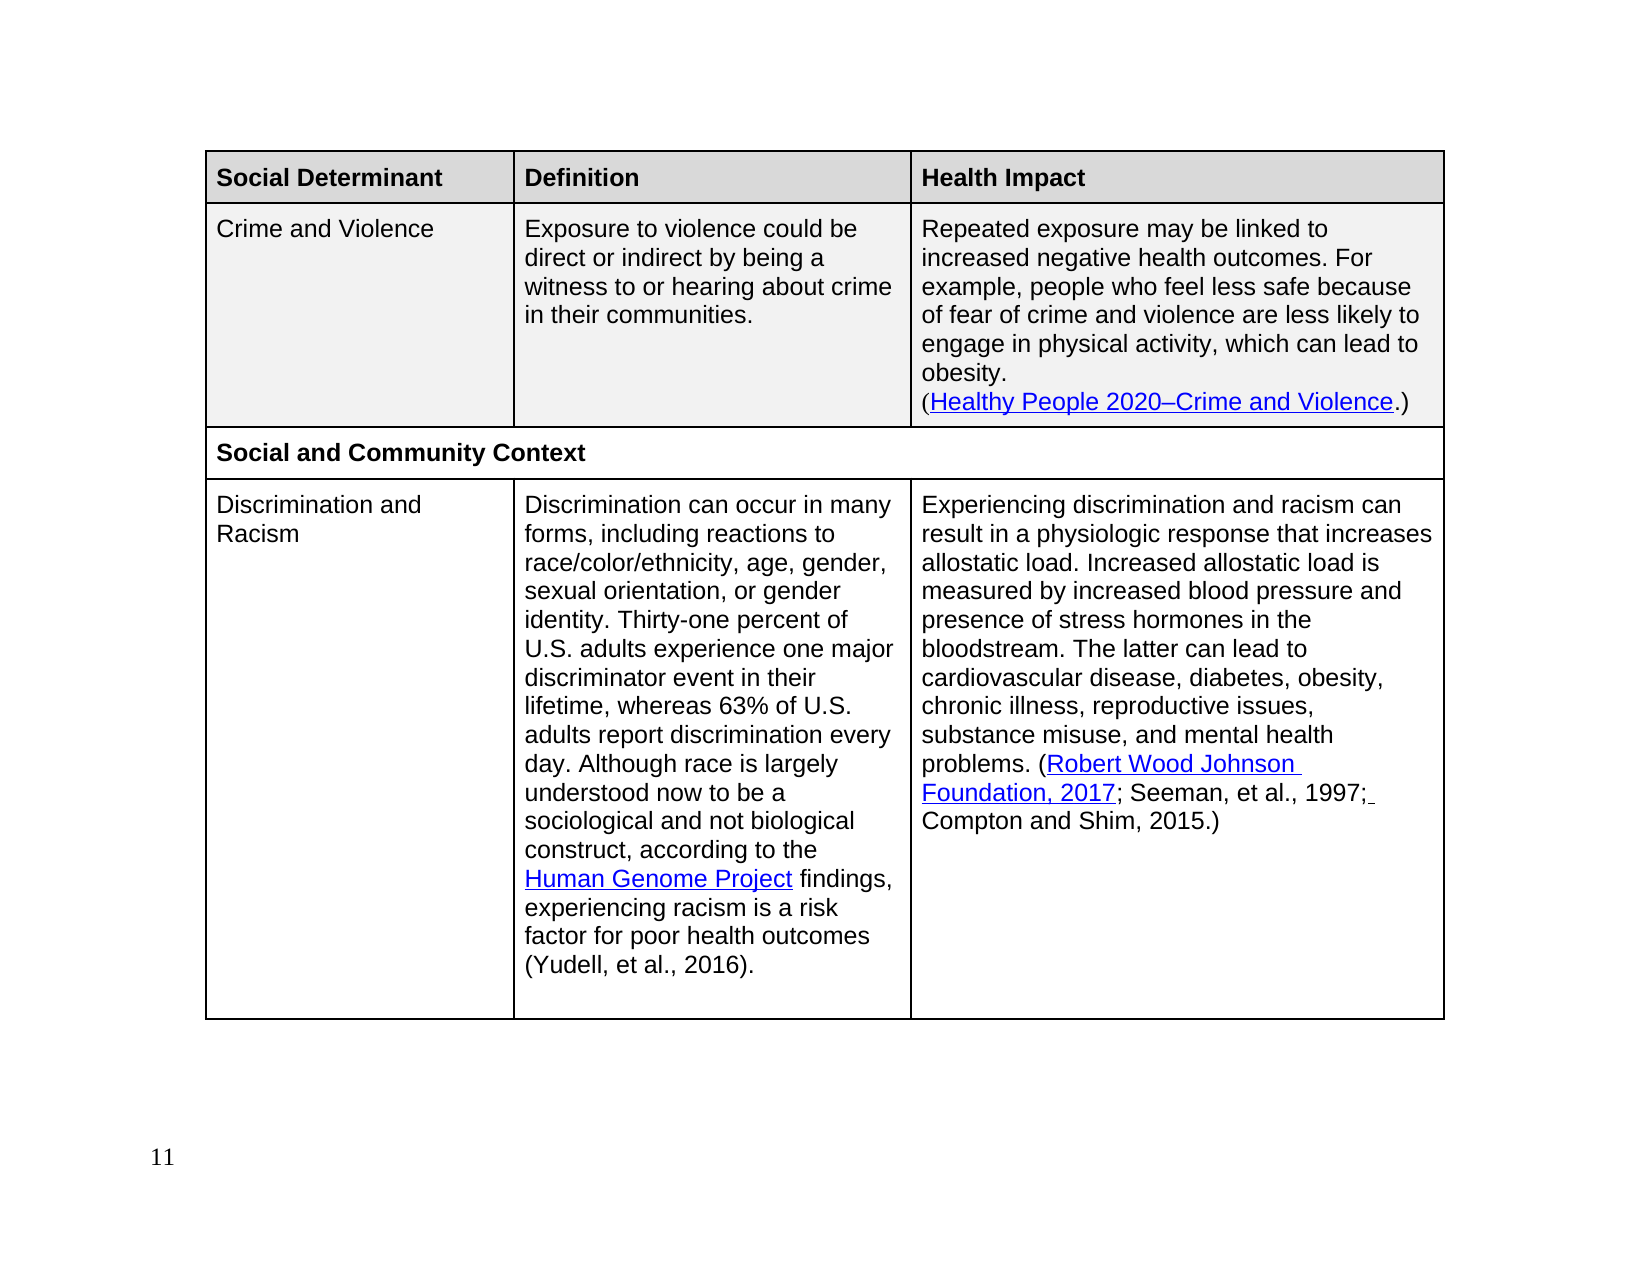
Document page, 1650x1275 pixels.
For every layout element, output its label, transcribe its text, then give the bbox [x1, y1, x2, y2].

table_cell Social and Community Context [207, 428, 1443, 478]
table_header Social Determinant [207, 152, 513, 202]
table_cell Experiencing discrimination and racism can result in a physiologic response that increases allostatic load. Increased allostatic load is measured by increased blood pressure and presence of stress hormones in the bloodstream. The latter can lead to cardiovascular disease, diabetes, obesity, chronic illness, reproductive issues, substance misuse, and mental health problems. (Robert Wood Johnson Foundation, 2017; Seeman, et al., 1997; Compton and Shim, 2015.) [912, 480, 1443, 1018]
table_cell Exposure to violence could be direct or indirect by being a witness to or hearing about crime in their communities. [515, 204, 910, 426]
table_cell Crime and Violence [207, 204, 513, 426]
table_cell Repeated exposure may be linked to increased negative health outcomes. For example, people who feel less safe because of fear of crime and violence are less likely to engage in physical activity, which can lead to obesity. (Healthy People 2020–Crime and Violence.) [912, 204, 1443, 426]
table_header Definition [515, 152, 910, 202]
table_cell Discrimination can occur in many forms, including reactions to race/color/ethnicity, age, gender, sexual orientation, or gender identity. Thirty-one percent of U.S. adults experience one major discriminator event in their lifetime, whereas 63% of U.S. adults report discrimination every day. Although race is largely understood now to be a sociological and not biological construct, according to the Human Genome Project findings, experiencing racism is a risk factor for poor health outcomes (Yudell, et al., 2016). [515, 480, 910, 1018]
table_header Health Impact [912, 152, 1443, 202]
table_cell Discrimination and Racism [207, 480, 513, 1018]
